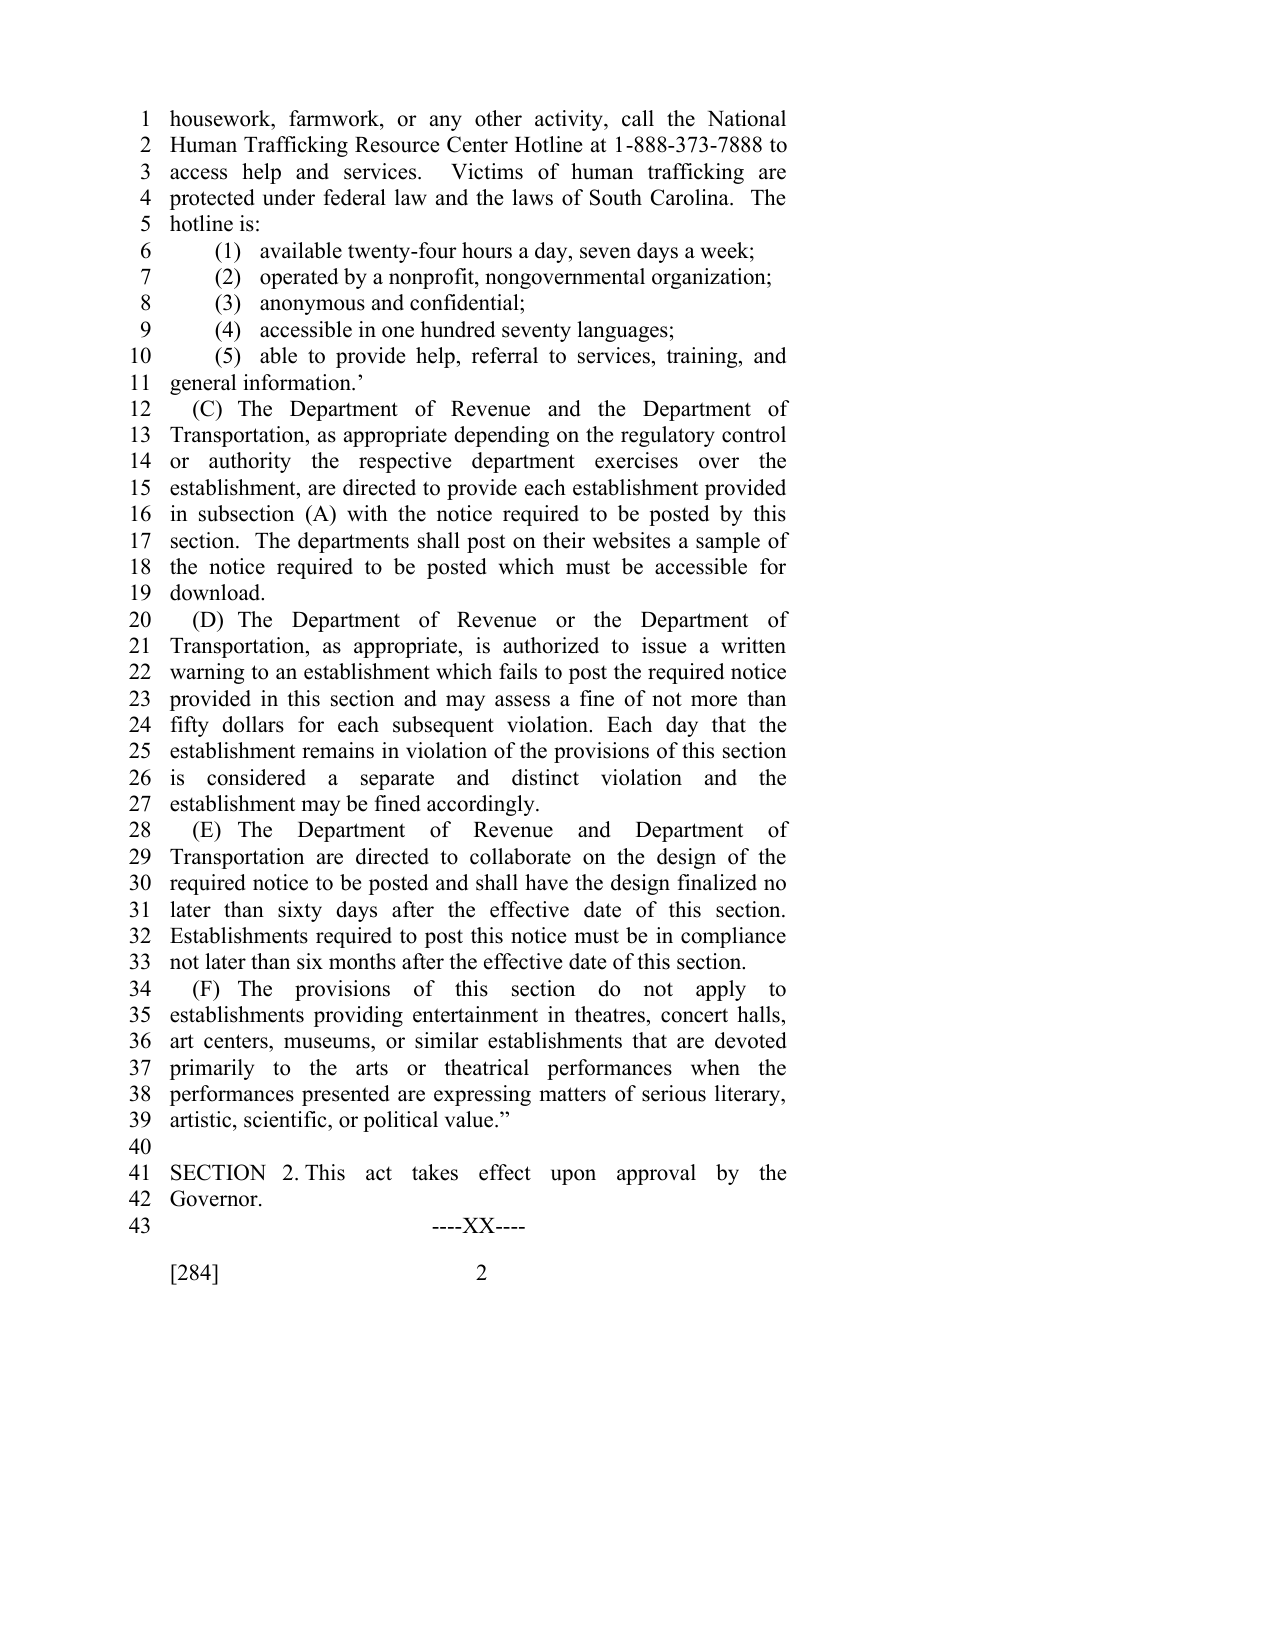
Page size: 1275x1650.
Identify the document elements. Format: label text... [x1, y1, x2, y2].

text (5) able to provide help, referral to services, training, and general information.’ [169, 342, 787, 395]
text (F) The provisions of this section do not apply to establishments providing entertainment in theatres, concert halls, art centers, museums, or similar establishments that are devoted primarily to the arts or theatrical performances when the performances presented are expressing matters of serious literary, artistic, scientific, or political value.” [169, 975, 787, 1133]
text SECTION 2. This act takes effect upon approval by the Governor. [169, 1159, 787, 1212]
text (3) anonymous and confidential; [169, 289, 787, 316]
text (2) operated by a nonprofit, nongovernmental organization; [169, 263, 787, 289]
text (4) accessible in one hundred seventy languages; [169, 316, 787, 342]
text (E) The Department of Revenue and Department of Transportation are directed to collaborate on the design of the required notice to be posted and shall have the design finalized no later than sixty days after the effective date of this section. Establishments required to post this notice must be in compliance not later than six months after the effective date of this section. [169, 817, 787, 975]
text (D) The Department of Revenue or the Department of Transportation, as appropriate, is authorized to issue a written warning to an establishment which fails to post the required notice provided in this section and may assess a fine of not more than fifty dollars for each subsequent violation. Each day that the establishment remains in violation of the provisions of this section is considered a separate and distinct violation and the establishment may be fined accordingly. [169, 606, 787, 817]
text ----XX---- [169, 1212, 787, 1238]
text (1) available twenty-four hours a day, seven days a week; [169, 237, 787, 263]
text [169, 105, 787, 237]
text (C) The Department of Revenue and the Department of Transportation, as appropriate depending on the regulatory control or authority the respective department exercises over the establishment, are directed to provide each establishment provided in subsection (A) with the notice required to be posted by this section. The departments shall post on their websites a sample of the notice required to be posted which must be accessible for download. [169, 395, 787, 606]
